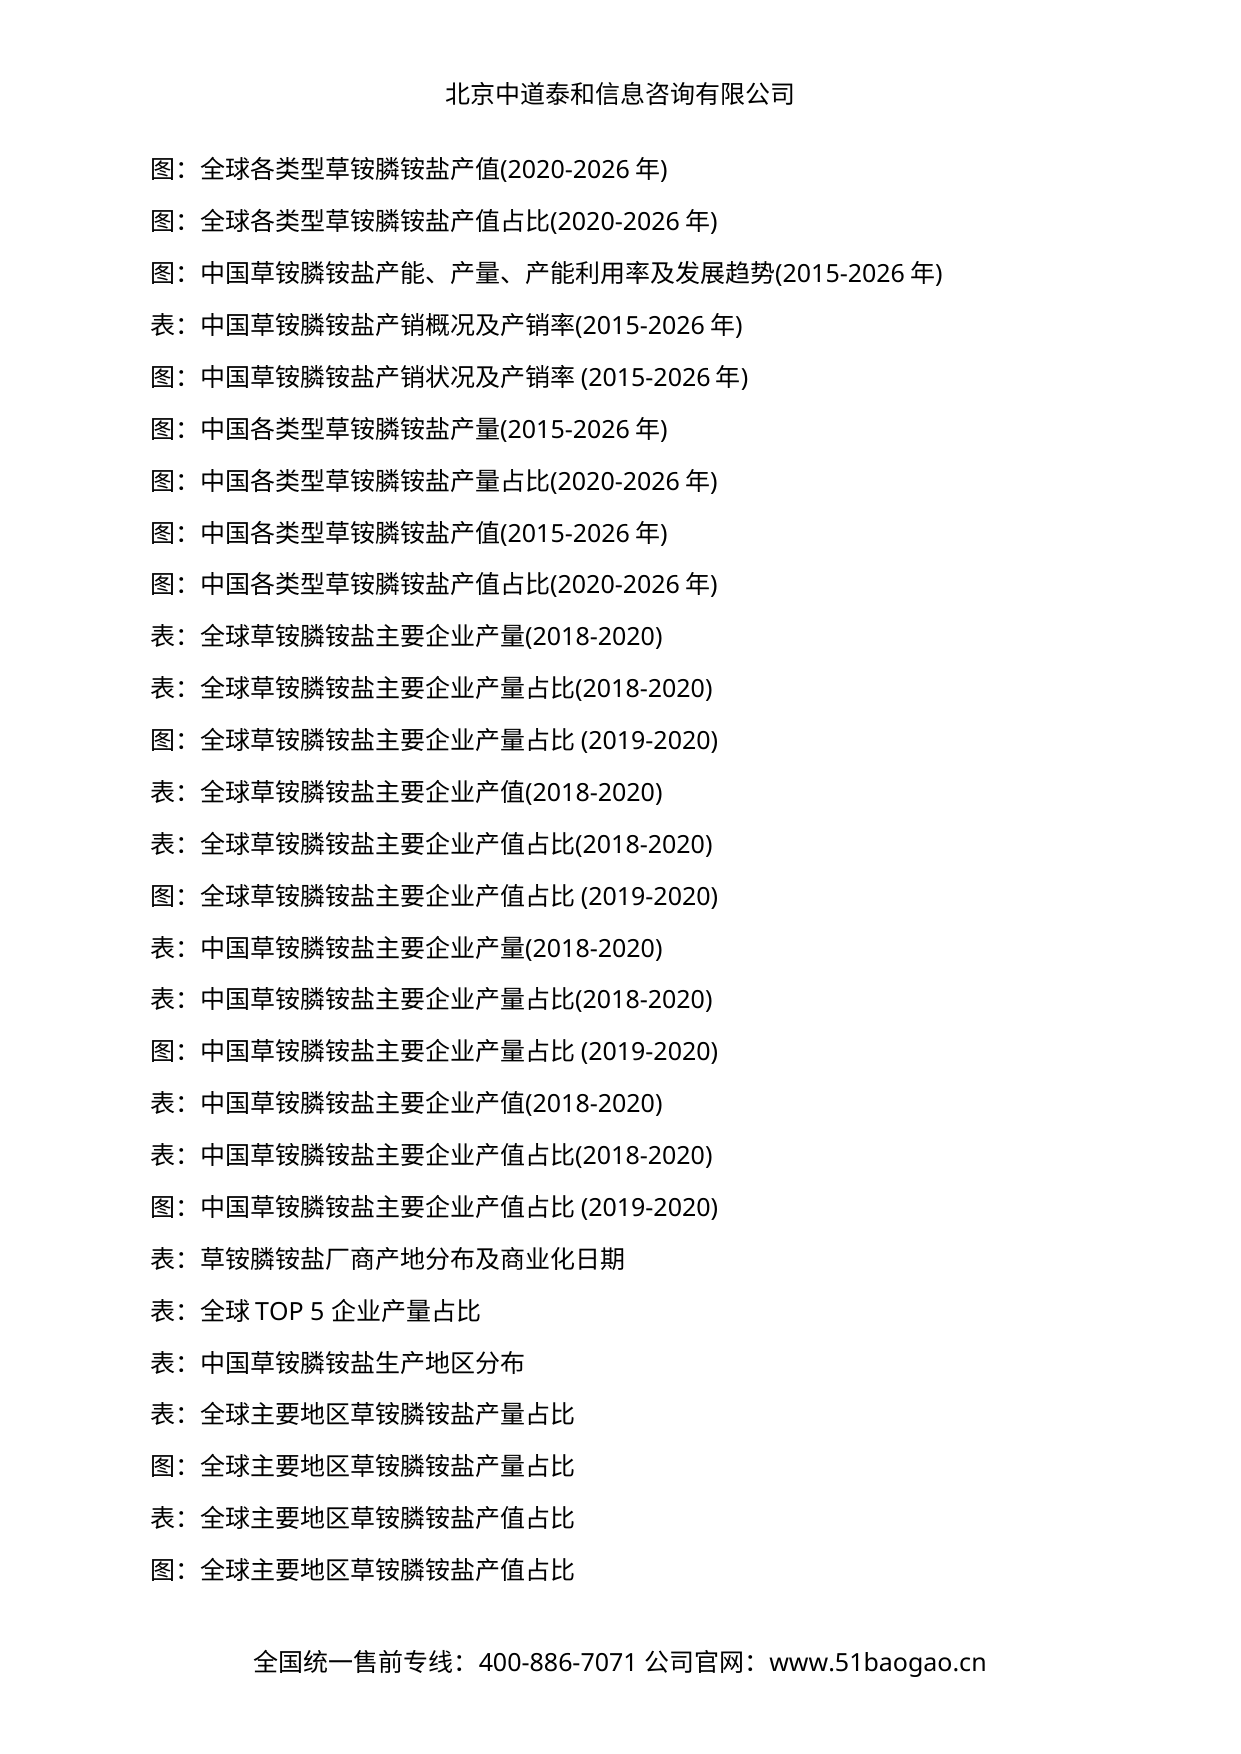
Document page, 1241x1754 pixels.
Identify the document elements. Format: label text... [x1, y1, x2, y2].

text 图：全球主要地区草铵膦铵盐产量占比 [150, 1447, 1090, 1483]
text 表：中国草铵膦铵盐主要企业产量占比(2018-2020) [150, 980, 1090, 1016]
text 图：全球各类型草铵膦铵盐产值(2020-2026年) [150, 150, 1090, 186]
text 图：中国草铵膦铵盐产销状况及产销率 (2015-2026年) [150, 357, 1090, 394]
text 图：中国各类型草铵膦铵盐产值占比(2020-2026年) [150, 565, 1090, 601]
text 图：全球草铵膦铵盐主要企业产量占比 (2019-2020) [150, 721, 1090, 757]
text 图：中国各类型草铵膦铵盐产量占比(2020-2026年) [150, 461, 1090, 497]
text 图：全球草铵膦铵盐主要企业产值占比 (2019-2020) [150, 876, 1090, 912]
text 图：全球各类型草铵膦铵盐产值占比(2020-2026年) [150, 202, 1090, 238]
text 表：草铵膦铵盐厂商产地分布及商业化日期 [150, 1239, 1090, 1276]
text 表：中国草铵膦铵盐主要企业产量(2018-2020) [150, 928, 1090, 964]
text 表：全球草铵膦铵盐主要企业产量占比(2018-2020) [150, 669, 1090, 705]
text 图：全球主要地区草铵膦铵盐产值占比 [150, 1551, 1090, 1587]
text 表：全球主要地区草铵膦铵盐产量占比 [150, 1395, 1090, 1431]
text 表：全球草铵膦铵盐主要企业产量(2018-2020) [150, 617, 1090, 653]
text 图：中国草铵膦铵盐主要企业产值占比 (2019-2020) [150, 1187, 1090, 1224]
text 表：全球TOP 5 企业产量占比 [150, 1291, 1090, 1327]
text 表：中国草铵膦铵盐主要企业产值(2018-2020) [150, 1084, 1090, 1120]
text 表：全球草铵膦铵盐主要企业产值(2018-2020) [150, 772, 1090, 809]
text 表：中国草铵膦铵盐生产地区分布 [150, 1343, 1090, 1379]
text 表：中国草铵膦铵盐产销概况及产销率(2015-2026年) [150, 306, 1090, 342]
text 表：全球草铵膦铵盐主要企业产值占比(2018-2020) [150, 824, 1090, 861]
text 图：中国各类型草铵膦铵盐产值(2015-2026年) [150, 513, 1090, 549]
text 表：中国草铵膦铵盐主要企业产值占比(2018-2020) [150, 1136, 1090, 1172]
text 图：中国草铵膦铵盐主要企业产量占比 (2019-2020) [150, 1032, 1090, 1068]
text 图：中国草铵膦铵盐产能、产量、产能利用率及发展趋势(2015-2026年) [150, 254, 1090, 290]
text 表：全球主要地区草铵膦铵盐产值占比 [150, 1499, 1090, 1535]
text 图：中国各类型草铵膦铵盐产量(2015-2026年) [150, 409, 1090, 446]
